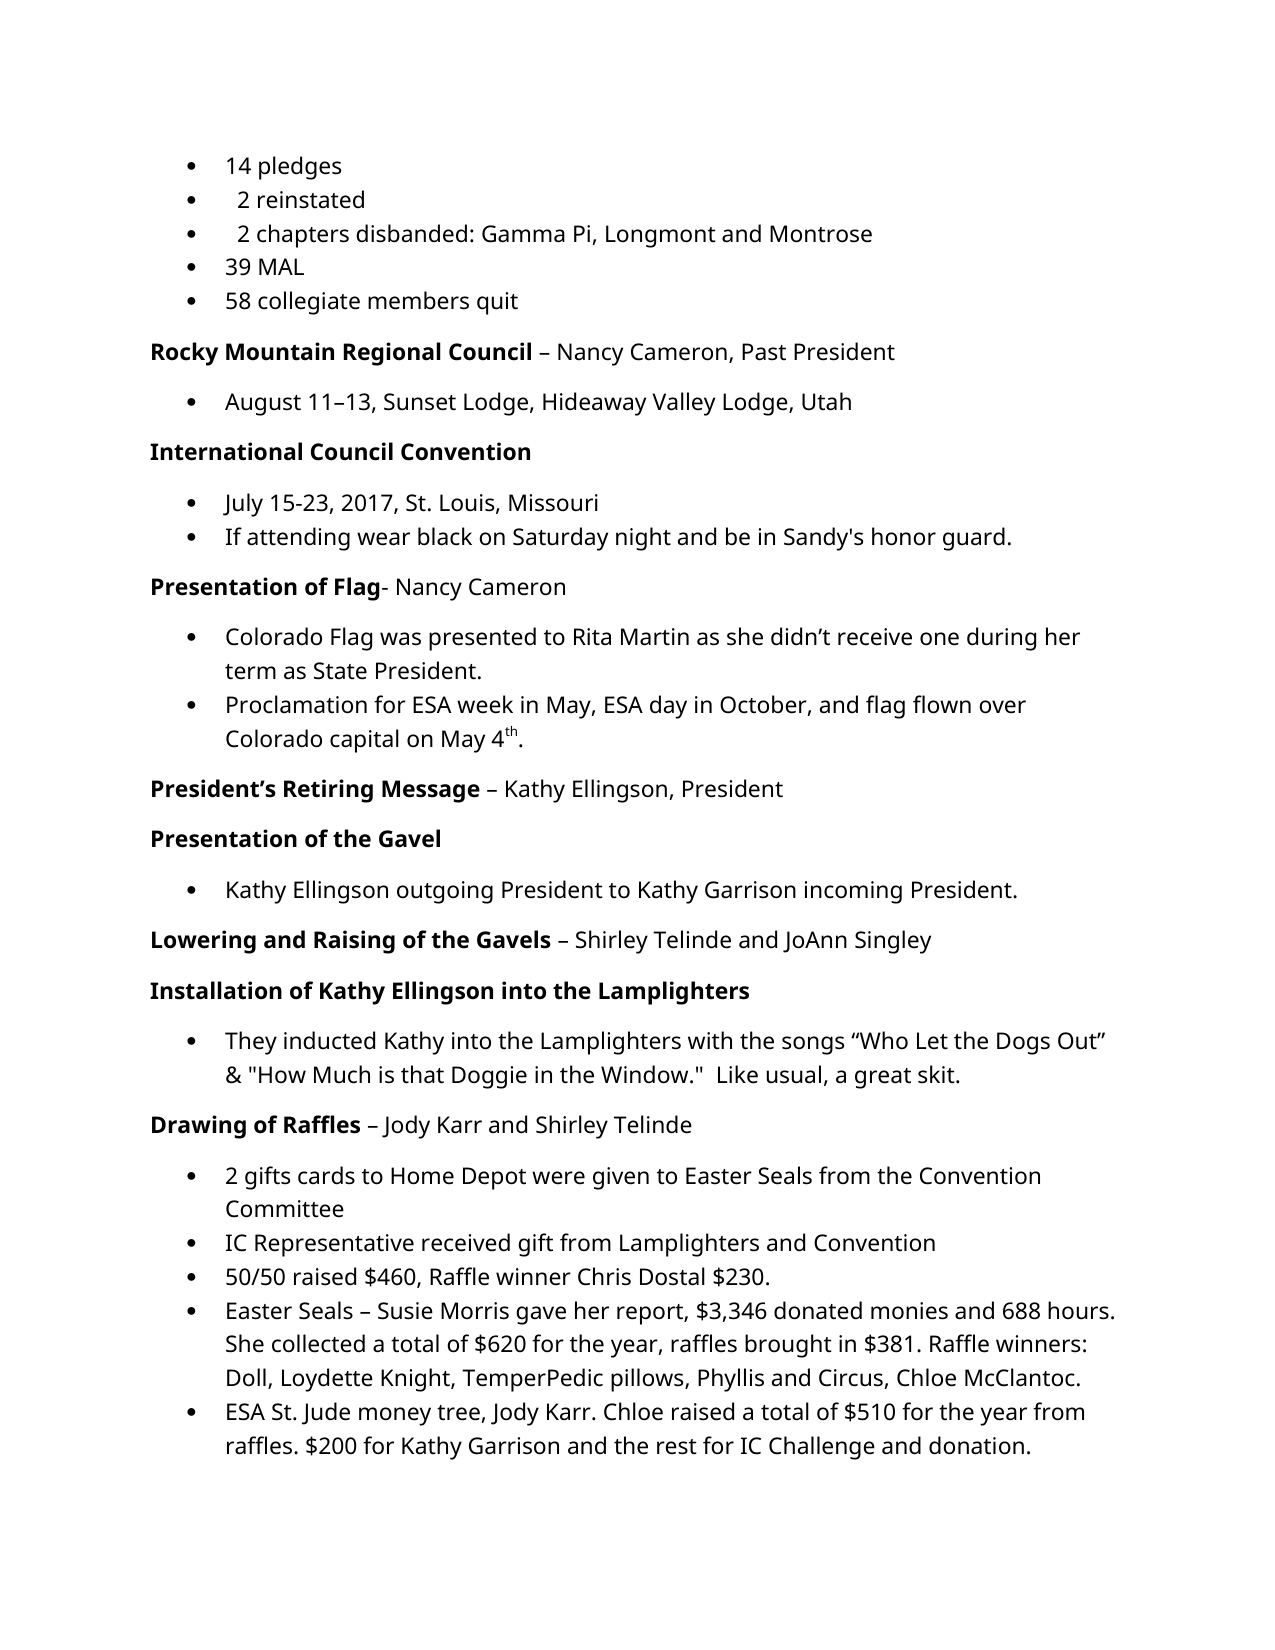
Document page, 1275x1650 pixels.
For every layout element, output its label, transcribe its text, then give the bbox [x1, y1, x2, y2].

list August 11–13, Sunset Lodge, Hideaway Valley Lodge, Utah [187, 386, 1125, 417]
list 50/50 raised $460, Raffle winner Chris Dostal $230. [187, 1261, 1125, 1292]
text Installation of Kathy Ellingson into the Lamplighters [150, 974, 1125, 1006]
text International Council Convention [150, 436, 1125, 467]
list They inducted Kathy into the Lamplighters with the songs “Who Let the Dogs Out” & "How Much is that Doggie in the Window." Like usual, a great skit. [187, 1025, 1125, 1090]
list 39 MAL [187, 251, 1125, 282]
list 2 gifts cards to Home Depot were given to Easter Seals from the Convention Committee [187, 1159, 1125, 1224]
list Colorado Flag was presented to Rita Martin as she didn’t receive one during her term as State President. [187, 621, 1125, 686]
list 14 pledges [187, 150, 1125, 181]
text Drawing of Raffles – Jody Karr and Shirley Telinde [150, 1109, 1125, 1140]
list If attending wear black on Saturday night and be in Sandy's honor guard. [187, 520, 1125, 552]
list July 15-23, 2017, St. Louis, Missouri [187, 487, 1125, 518]
list Easter Seals – Susie Morris gave her report, $3,346 donated monies and 688 hours. She collected a total of $620 for the year, raffles brought in $381. Raffle winners: Doll, Loydette Knight, TemperPedic pillows, Phyllis and Circus, Chloe McClantoc. [187, 1294, 1125, 1393]
list IC Representative received gift from Lamplighters and Convention [187, 1227, 1125, 1258]
text Presentation of Flag- Nancy Cameron [150, 571, 1125, 602]
list 58 collegiate members quit [187, 285, 1125, 316]
text Lowering and Raising of the Gavels – Shirley Telinde and JoAnn Singley [150, 924, 1125, 955]
list 2 chapters disbanded: Gamma Pi, Longmont and Montrose [187, 217, 1125, 249]
list Kathy Ellingson outgoing President to Kathy Garrison incoming President. [187, 874, 1125, 905]
list ESA St. Jude money tree, Jody Karr. Chloe raised a total of $510 for the year from raffles. $200 for Kathy Garrison and the rest for IC Challenge and donation. [187, 1396, 1125, 1461]
list Proclamation for ESA week in May, ESA day in October, and flag flown over Colorado capital on May 4th. [187, 689, 1125, 754]
text Presentation of the Gavel [150, 823, 1125, 854]
list 2 reinstated [187, 184, 1125, 215]
text Rocky Mountain Regional Council – Nancy Cameron, Past President [150, 335, 1125, 367]
text President’s Retiring Message – Kathy Ellingson, President [150, 773, 1125, 804]
